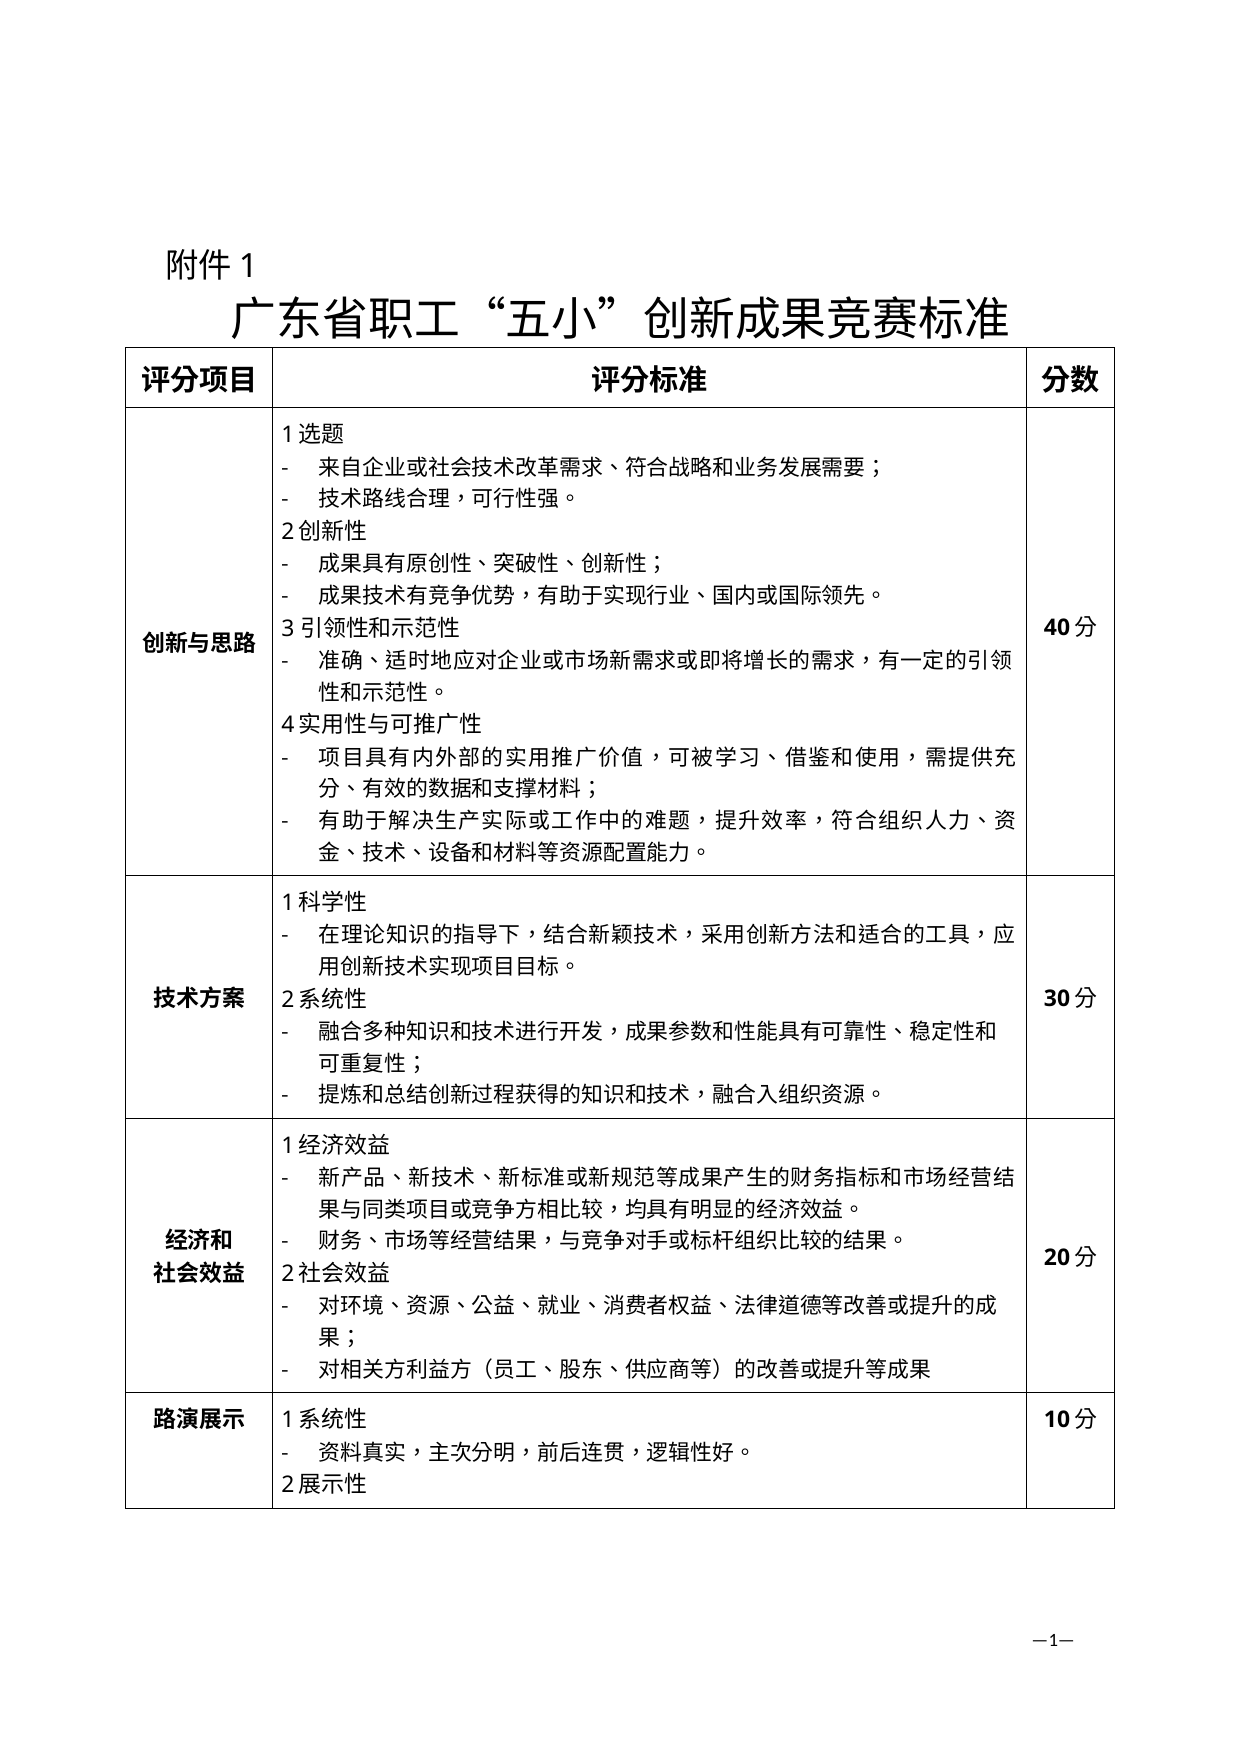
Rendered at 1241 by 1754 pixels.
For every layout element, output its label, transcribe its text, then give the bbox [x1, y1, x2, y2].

table_cell 创新与思路 [126, 408, 272, 875]
table_cell 30分 [1027, 876, 1114, 1117]
text 广东省职工“五小”创新成果竞赛标准 [165, 289, 1075, 347]
table_cell 10分 [1027, 1393, 1114, 1508]
text 附件1 [165, 230, 1075, 289]
table_header 分数 [1027, 348, 1114, 407]
table_cell 路演展示 [126, 1393, 272, 1508]
table_cell 1科学性 在理论知识的指导下，结合新颖技术，采用创新方法和适合的工具，应用创新技术实现项目目标。 2系统性 融合多种知识和技术进行开发，成果参数和性能具有可靠性、稳定性和可重复性； 提炼和总结创新过程获得的知识和技术，融合入组织资源。 [273, 876, 1026, 1117]
table_cell 20分 [1027, 1119, 1114, 1392]
table_header 评分项目 [126, 348, 272, 407]
table_cell 技术方案 [126, 876, 272, 1117]
table_cell 经济和 社会效益 [126, 1119, 272, 1392]
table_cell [273, 1393, 1026, 1508]
table_cell 40分 [1027, 408, 1114, 875]
table_cell 1经济效益 新产品、新技术、新标准或新规范等成果产生的财务指标和市场经营结果与同类项目或竞争方相比较，均具有明显的经济效益。 财务、市场等经营结果，与竞争对手或标杆组织比较的结果。 2社会效益 对环境、资源、公益、就业、消费者权益、法律道德等改善或提升的成果； 对相关方利益方（员工、股东、供应商等）的改善或提升等成果 [273, 1119, 1026, 1392]
table_header 评分标准 [273, 348, 1026, 407]
table_cell 1选题 来自企业或社会技术改革需求、符合战略和业务发展需要； 技术路线合理，可行性强。 2创新性 成果具有原创性、突破性、创新性； 成果技术有竞争优势，有助于实现行业、国内或国际领先。 3 引领性和示范性 准确、适时地应对企业或市场新需求或即将增长的需求，有一定的引领性和示范性。 4实用性与可推广性 项目具有内外部的实用推广价值，可被学习、借鉴和使用，需提供充分、有效的数据和支撑材料； 有助于解决生产实际或工作中的难题，提升效率，符合组织人力、资金、技术、设备和材料等资源配置能力。 [273, 408, 1026, 875]
